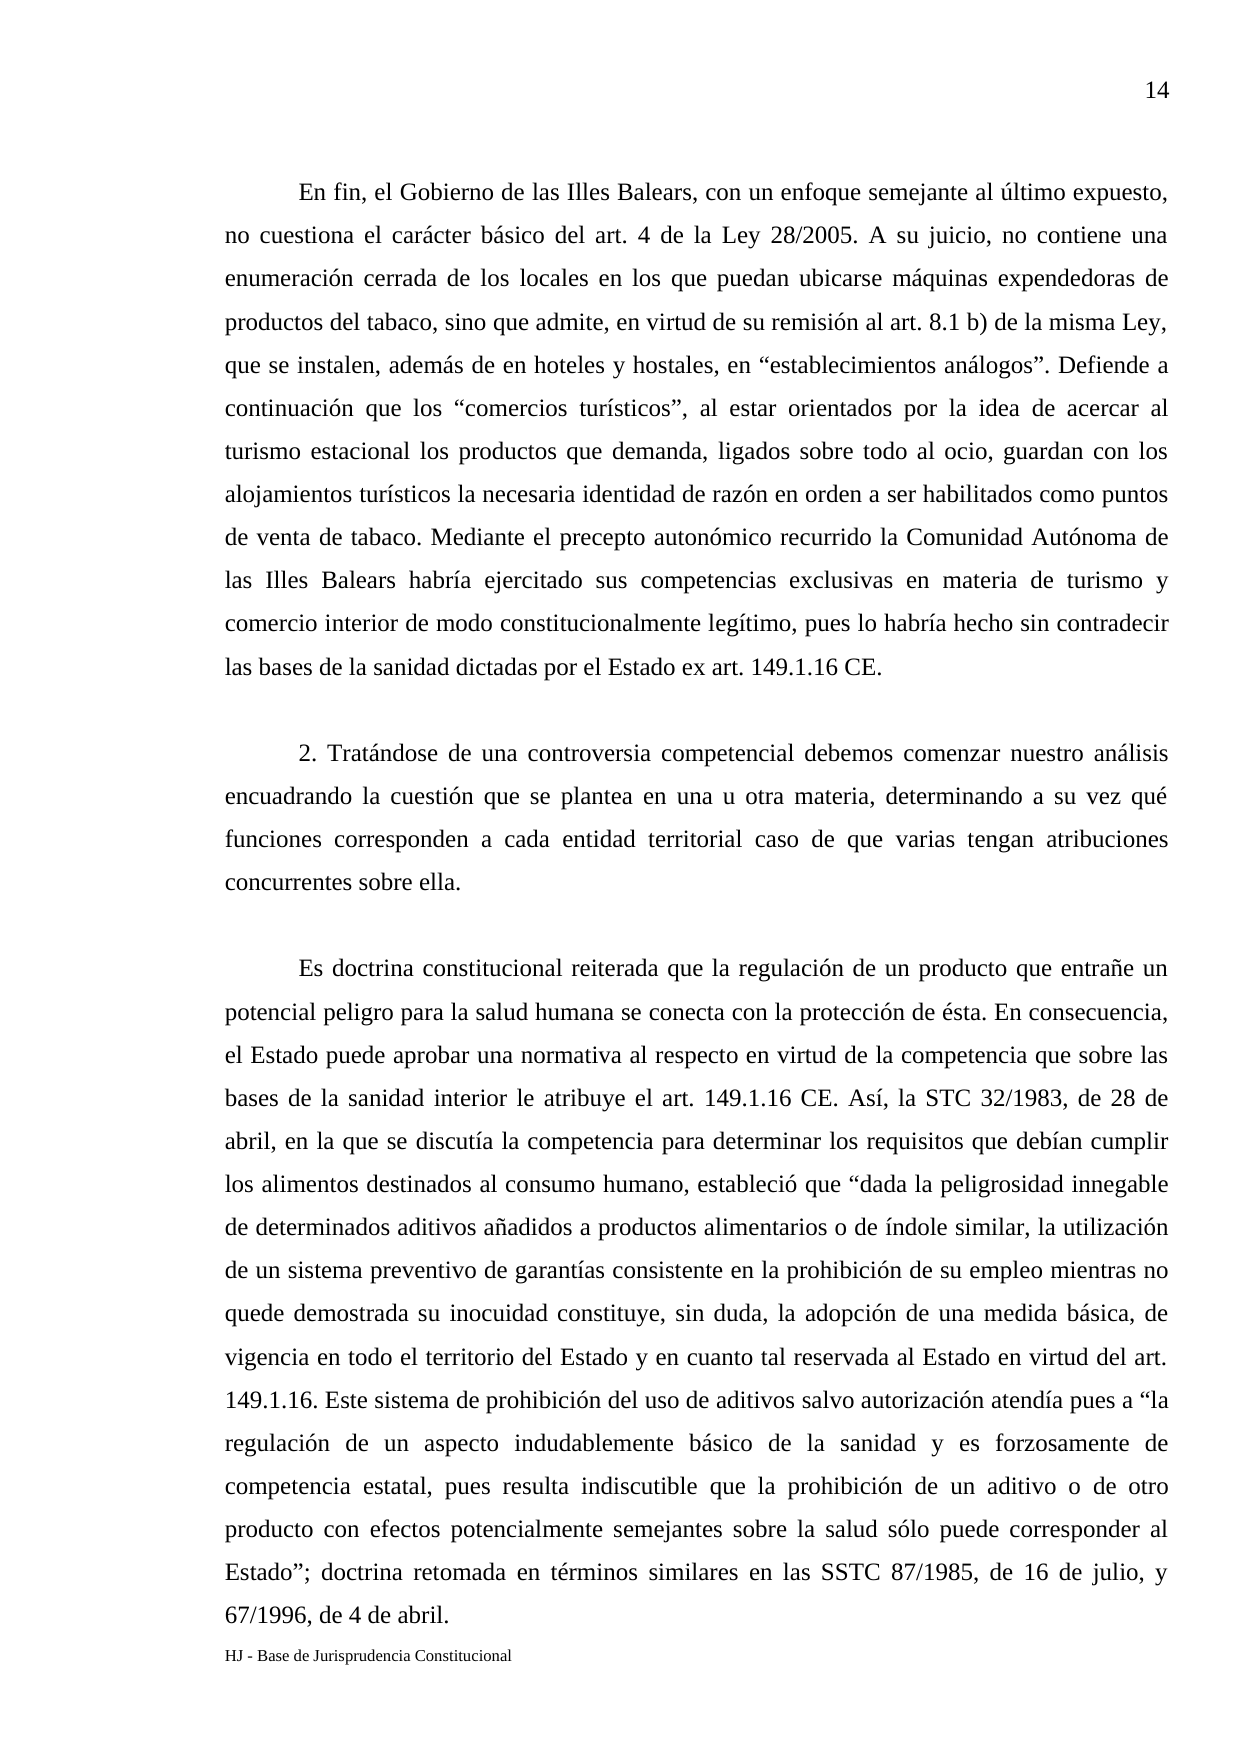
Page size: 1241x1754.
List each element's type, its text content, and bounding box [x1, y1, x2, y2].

text Es doctrina constitucional reiterada que la regulación de un producto que entrañe un potencial peligro para la salud humana se conecta con la protección de ésta. En consecuencia, el Estado puede aprobar una normativa al respecto en virtud de la competencia que sobre las bases de la sanidad interior le atribuye el art. 149.1.16 CE. Así, la STC 32/1983, de 28 de abril, en la que se discutía la competencia para determinar los requisitos que debían cumplir los alimentos destinados al consumo humano, estableció que “dada la peligrosidad innegable de determinados aditivos añadidos a productos alimentarios o de índole similar, la utilización de un sistema preventivo de garantías consistente en la prohibición de su empleo mientras no quede demostrada su inocuidad constituye, sin duda, la adopción de una medida básica, de vigencia en todo el territorio del Estado y en cuanto tal reservada al Estado en virtud del art. 149.1.16. Este sistema de prohibición del uso de aditivos salvo autorización atendía pues a “la regulación de un aspecto indudablemente básico de la sanidad y es forzosamente de competencia estatal, pues resulta indiscutible que la prohibición de un aditivo o de otro producto con efectos potencialmente semejantes sobre la salud sólo puede corresponder al Estado”; doctrina retomada en términos similares en las SSTC 87/1985, de 16 de julio, y 67/1996, de 4 de abril. [224, 953, 1169, 1629]
text 2. Tratándose de una controversia competencial debemos comenzar nuestro análisis encuadrando la cuestión que se plantea en una u otra materia, determinando a su vez qué funciones corresponden a cada entidad territorial caso de que varias tengan atribuciones concurrentes sobre ella. [224, 738, 1169, 896]
text En fin, el Gobierno de las Illes Balears, con un enfoque semejante al último expuesto, no cuestiona el carácter básico del art. 4 de la Ley 28/2005. A su juicio, no contiene una enumeración cerrada de los locales en los que puedan ubicarse máquinas expendedoras de productos del tabaco, sino que admite, en virtud de su remisión al art. 8.1 b) de la misma Ley, que se instalen, además de en hoteles y hostales, en “establecimientos análogos”. Defiende a continuación que los “comercios turísticos”, al estar orientados por la idea de acercar al turismo estacional los productos que demanda, ligados sobre todo al ocio, guardan con los alojamientos turísticos la necesaria identidad de razón en orden a ser habilitados como puntos de venta de tabaco. Mediante el precepto autonómico recurrido la Comunidad Autónoma de las Illes Balears habría ejercitado sus competencias exclusivas en materia de turismo y comercio interior de modo constitucionalmente legítimo, pues lo habría hecho sin contradecir las bases de la sanidad dictadas por el Estado ex art. 149.1.16 CE. [224, 177, 1169, 680]
